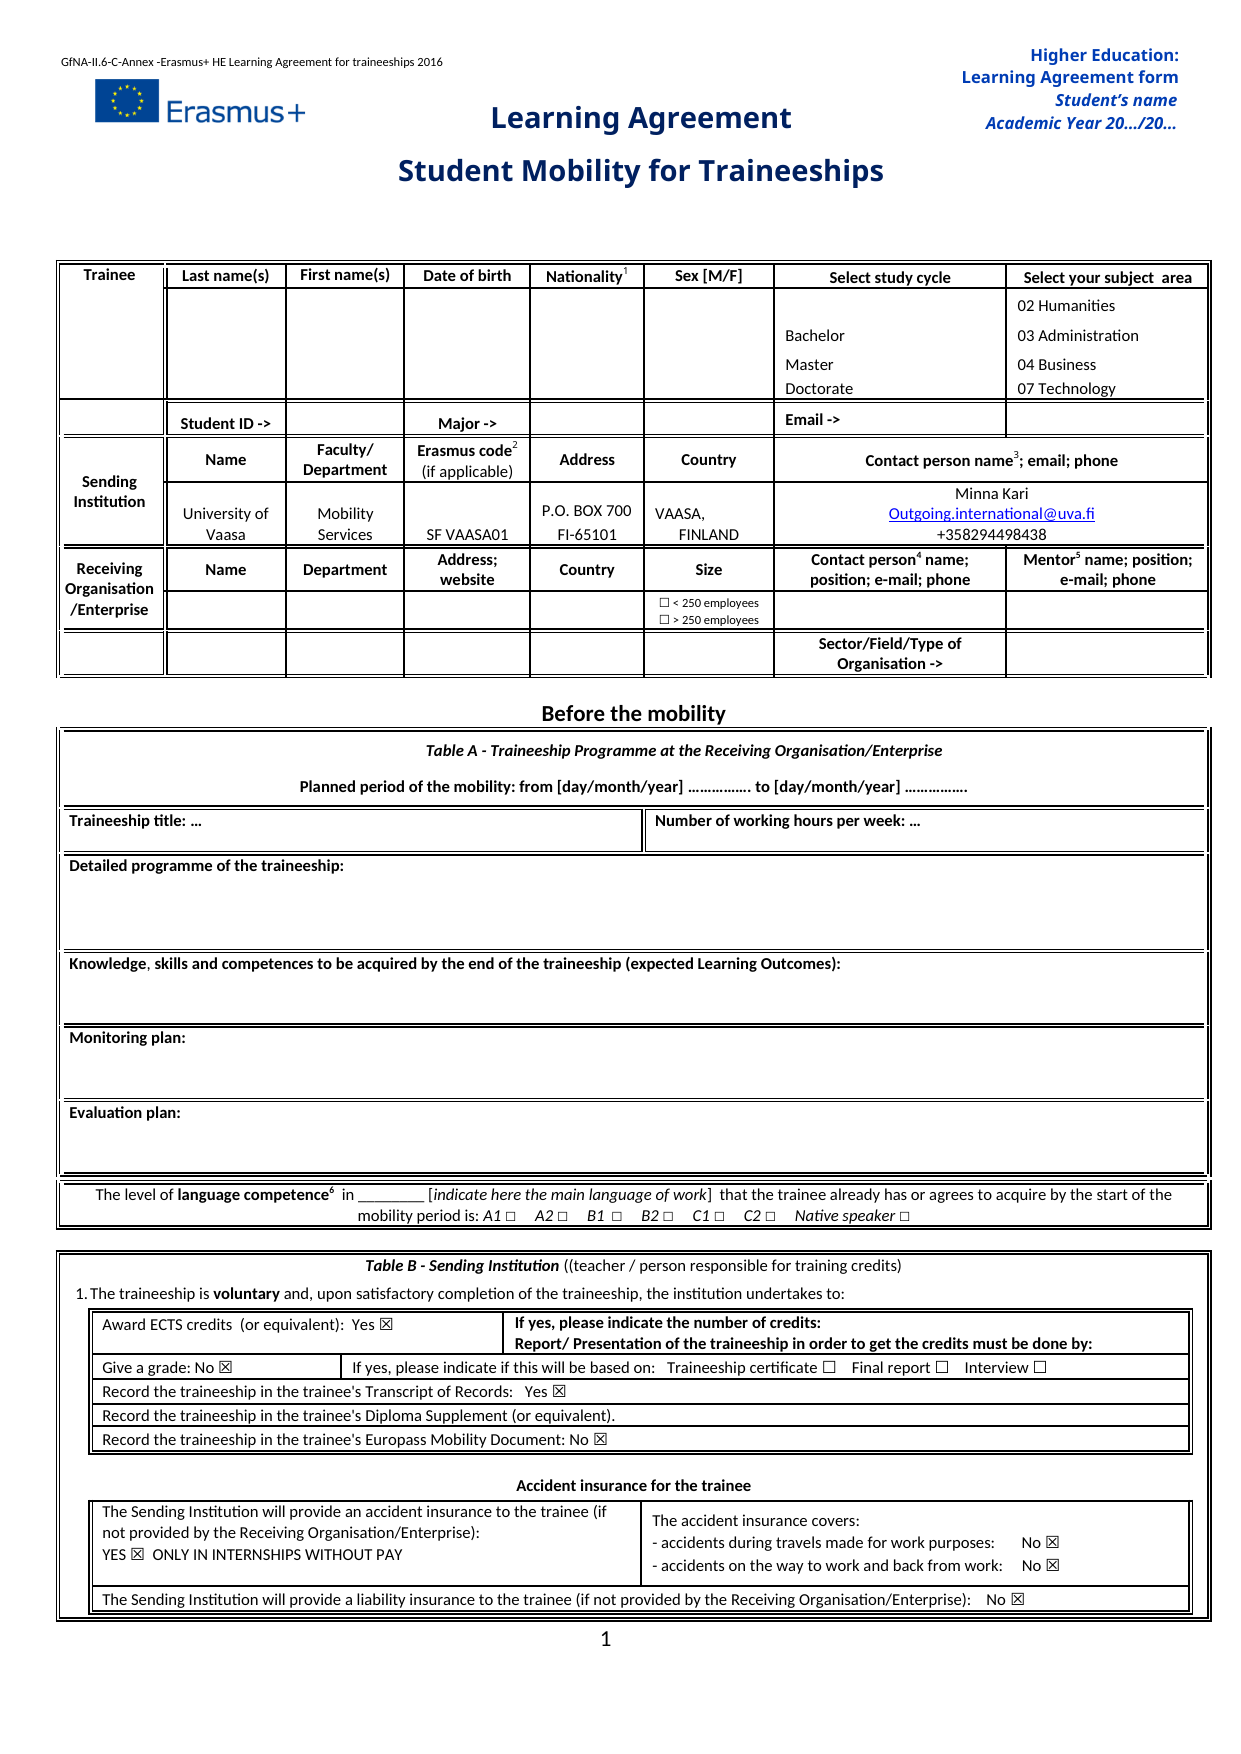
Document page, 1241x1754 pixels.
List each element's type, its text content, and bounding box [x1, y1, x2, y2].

table_cell Bachelor Master Doctorate [775, 289, 1005, 398]
table_cell [405, 592, 529, 628]
table_cell [58, 1172, 160, 1180]
picture [95, 79, 306, 123]
table_cell Size [645, 549, 773, 589]
table_cell [645, 403, 773, 433]
table_cell [1007, 628, 1209, 674]
table_cell Contact person name; position; e-mail; phone [775, 549, 1005, 589]
table_cell Name [168, 438, 285, 481]
table_cell Mobility Services [287, 483, 403, 544]
table_cell University of Vaasa [168, 483, 285, 544]
table_cell [287, 403, 403, 433]
table_cell Traineeship title: … [58, 805, 644, 851]
table_cell [168, 289, 285, 398]
table_cell < 250 employees > 250 employees [645, 592, 773, 628]
table_cell Address; website [405, 549, 529, 589]
table_cell [531, 403, 643, 433]
table_cell Contact person name; email; phone [775, 434, 1209, 481]
table_cell [58, 727, 160, 768]
table_cell Receiving Organisation/Enterprise [58, 544, 165, 628]
table_cell P.O. BOX 700 FI-65101 [531, 483, 643, 544]
table_cell Sending Institution [58, 434, 165, 544]
table_cell [60, 400, 163, 433]
table_cell [287, 633, 403, 674]
table_header Sex [M/F] [645, 265, 773, 287]
table_cell [645, 633, 773, 674]
table_cell [405, 633, 529, 674]
table_cell Faculty/ Department [287, 438, 403, 481]
table_cell [1007, 592, 1207, 628]
table_cell Before the mobility [58, 674, 1209, 727]
table_cell Country [531, 549, 643, 589]
table_cell [645, 289, 773, 398]
table_header Nationality [531, 265, 643, 287]
table_cell [1007, 398, 1209, 433]
table_cell Planned period of the mobility: from [day/month/year] ……………. to [day/month/year] ……………. [60, 769, 1207, 805]
table_cell [531, 289, 643, 398]
table_cell SF VAASA01 [405, 483, 529, 544]
table_cell Mentor name; position; e-mail; phone [1007, 544, 1209, 589]
table_cell 02 Humanities 03 Administration 04 Business 07 Technology [1007, 289, 1207, 398]
table_cell Sector/Field/Type of Organisation -> [775, 633, 1005, 674]
table_cell [58, 628, 165, 674]
table_cell [775, 592, 1005, 628]
table_cell Country [645, 438, 773, 481]
table_cell Student ID -> [168, 403, 285, 433]
table_cell [1079, 1172, 1209, 1180]
table_cell [287, 289, 403, 398]
table_cell Minna Kari Outgoing.international@uva.fi +358294498438 [775, 483, 1207, 544]
table_cell [531, 633, 643, 674]
table_header Last name(s) [165, 261, 286, 287]
table_cell [287, 592, 403, 628]
table_header Trainee [58, 261, 165, 398]
table_cell [168, 633, 285, 674]
table_cell Detailed programme of the traineeship: [58, 851, 1209, 948]
table_cell Erasmus code (if applicable) [405, 438, 529, 481]
table_header Select study cycle [775, 265, 1005, 287]
table_cell Email -> [775, 403, 1005, 433]
table_header Date of birth [405, 265, 529, 287]
table_cell [531, 592, 643, 628]
table_cell [168, 592, 285, 628]
table_cell Department [287, 549, 403, 589]
table_cell Number of working hours per week: … [644, 805, 1209, 851]
table_cell Address [531, 438, 643, 481]
table_cell Major -> [405, 403, 529, 433]
table_cell The level of language competence in ________ [indicate here the main language of work] that the trainee already has or agrees to acquire by the start of the mobility period is: A1 A2 B1 B2 C1 C2 Native speaker [58, 1180, 1209, 1225]
table_cell Knowledge, skills and competences to be acquired by the end of the traineeship (expected Learning Outcomes): [58, 949, 1209, 1023]
table_cell [405, 289, 529, 398]
table_cell Table A - Traineeship Programme at the Receiving Organisation/Enterprise [160, 727, 1209, 768]
table_header Select your subject area [1007, 265, 1207, 287]
table_header First name(s) [287, 265, 403, 287]
table_cell Name [168, 549, 285, 589]
table_cell VAASA, FINLAND [645, 483, 773, 544]
table_cell Evaluation plan: [58, 1098, 1209, 1172]
table_cell Monitoring plan: [58, 1023, 1209, 1097]
